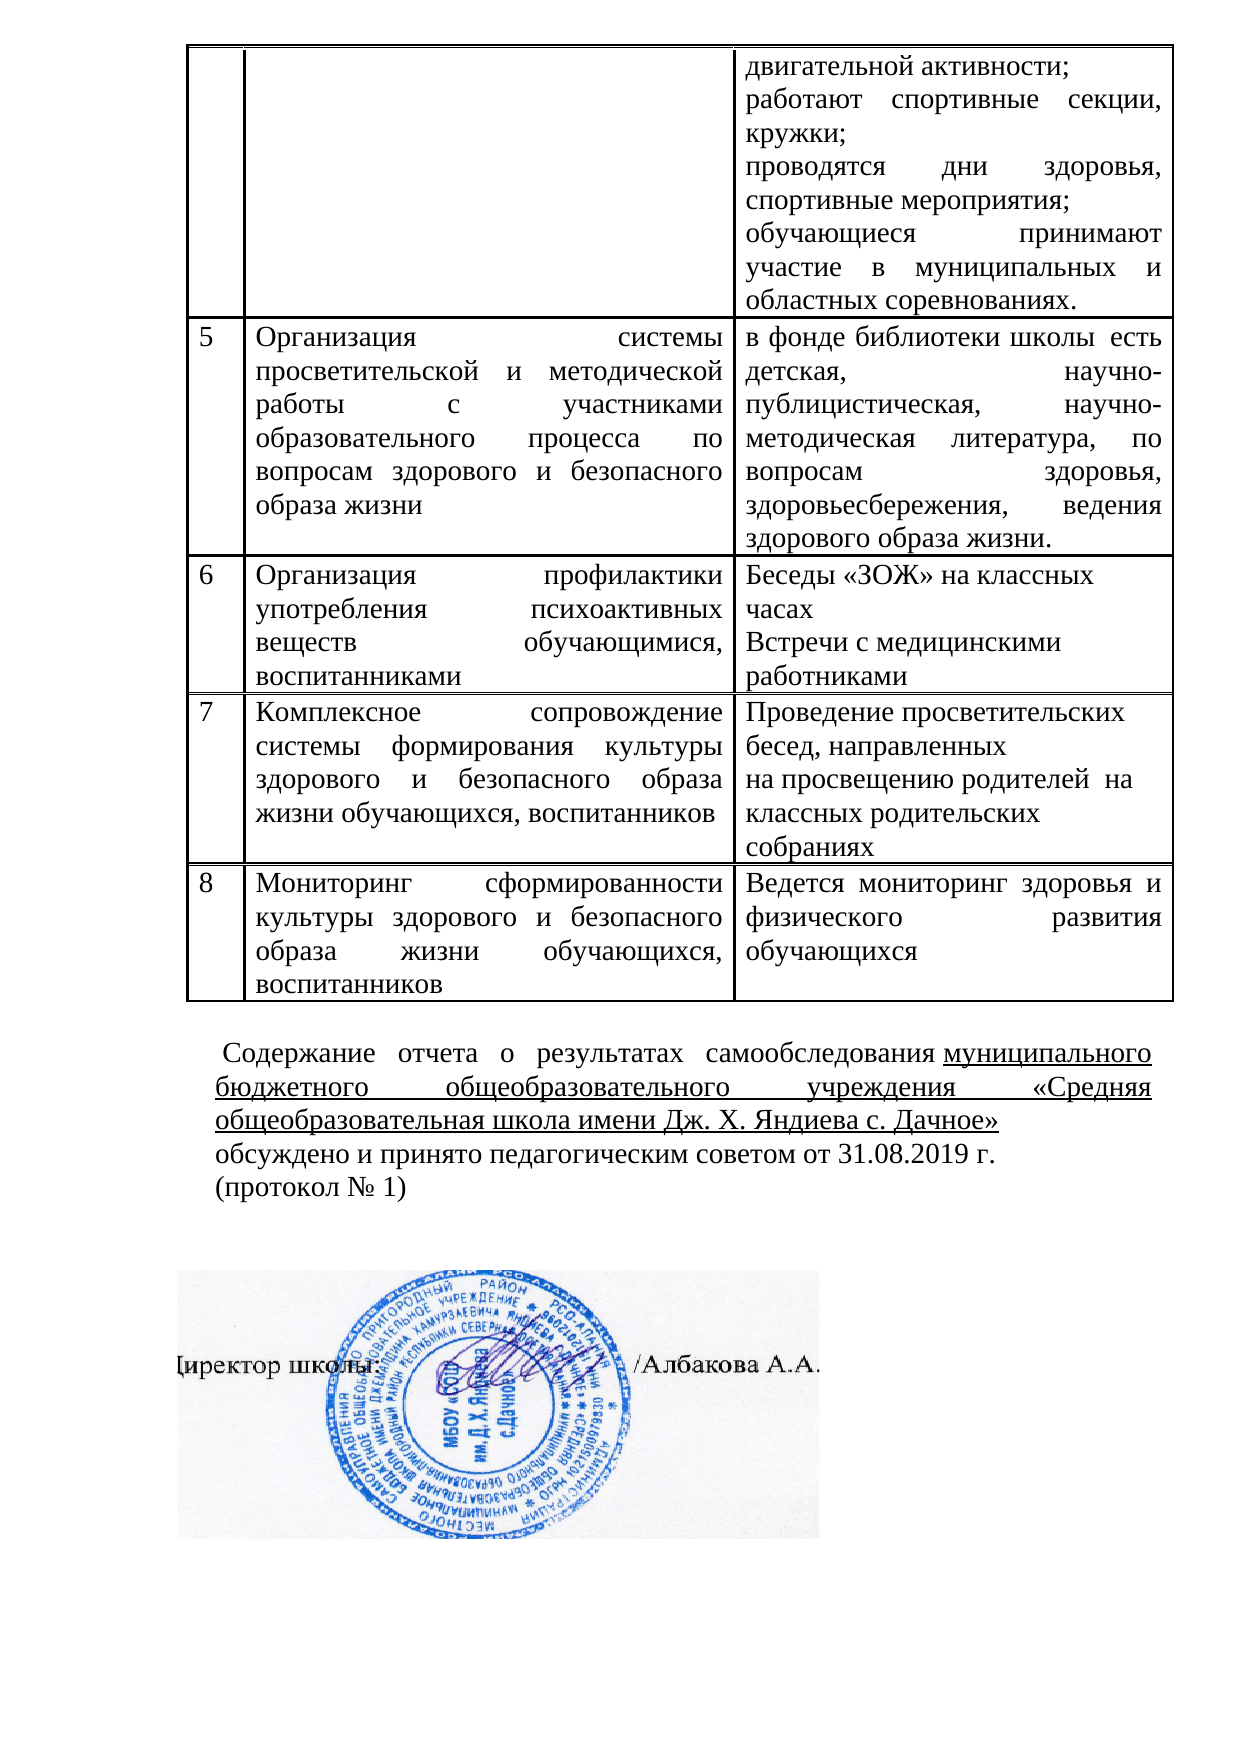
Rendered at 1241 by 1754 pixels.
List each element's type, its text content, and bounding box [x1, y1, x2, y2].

table_cell Мониторинг сформированности культуры здорового и безопасного образа жизни обучающихся, воспитанников [246, 866, 733, 1000]
table_cell 5 [189, 319, 243, 554]
table_cell 4 [189, 46, 244, 316]
text (протокол № 1) [215, 1169, 1152, 1203]
text Содержание отчета о результатах самообследования муниципального бюджетного общеобразовательного учреждения «Средняя общеобразовательная школа имени Дж. Х. Яндиева с. Дачное» [215, 1100, 1152, 1136]
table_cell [244, 46, 734, 316]
table_cell Организация профилактики употребления психоактивных веществ обучающимися, воспитанниками [246, 557, 733, 691]
text Содержание отчета о результатах самообследования муниципального бюджетного общеобразовательного учреждения «Средняя общеобразовательная школа имени Дж. Х. Яндиева с. Дачное» [215, 1035, 1152, 1098]
table_cell Комплексное сопровождение системы формирования культуры здорового и безопасного образа жизни обучающихся, воспитанников [246, 695, 733, 862]
table_cell Организация системы просветительской и методической работы с участниками образовательного процесса по вопросам здорового и безопасного образа жизни [246, 319, 733, 554]
table_cell в фонде библиотеки школы есть детская, научно-публицистическая, научно-методическая литература, по вопросам здоровья, здоровьесбережения, ведения здорового образа жизни. [736, 319, 1172, 554]
text обсуждено и принято педагогическим советом от 31.08.2019 г. [215, 1136, 1152, 1169]
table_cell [734, 48, 1172, 316]
table_cell Ведется мониторинг здоровья и физического развития обучающихся [736, 866, 1172, 1000]
table_cell 7 [189, 695, 243, 862]
table_cell Беседы «ЗОЖ» на классных часах Встречи с медицинскими работниками [736, 557, 1172, 691]
table_cell 8 [189, 866, 243, 1000]
table_cell Проведение просветительских бесед, направленных на просвещению родителей на классных родительских собраниях [736, 695, 1172, 862]
table_cell 6 [189, 557, 243, 691]
